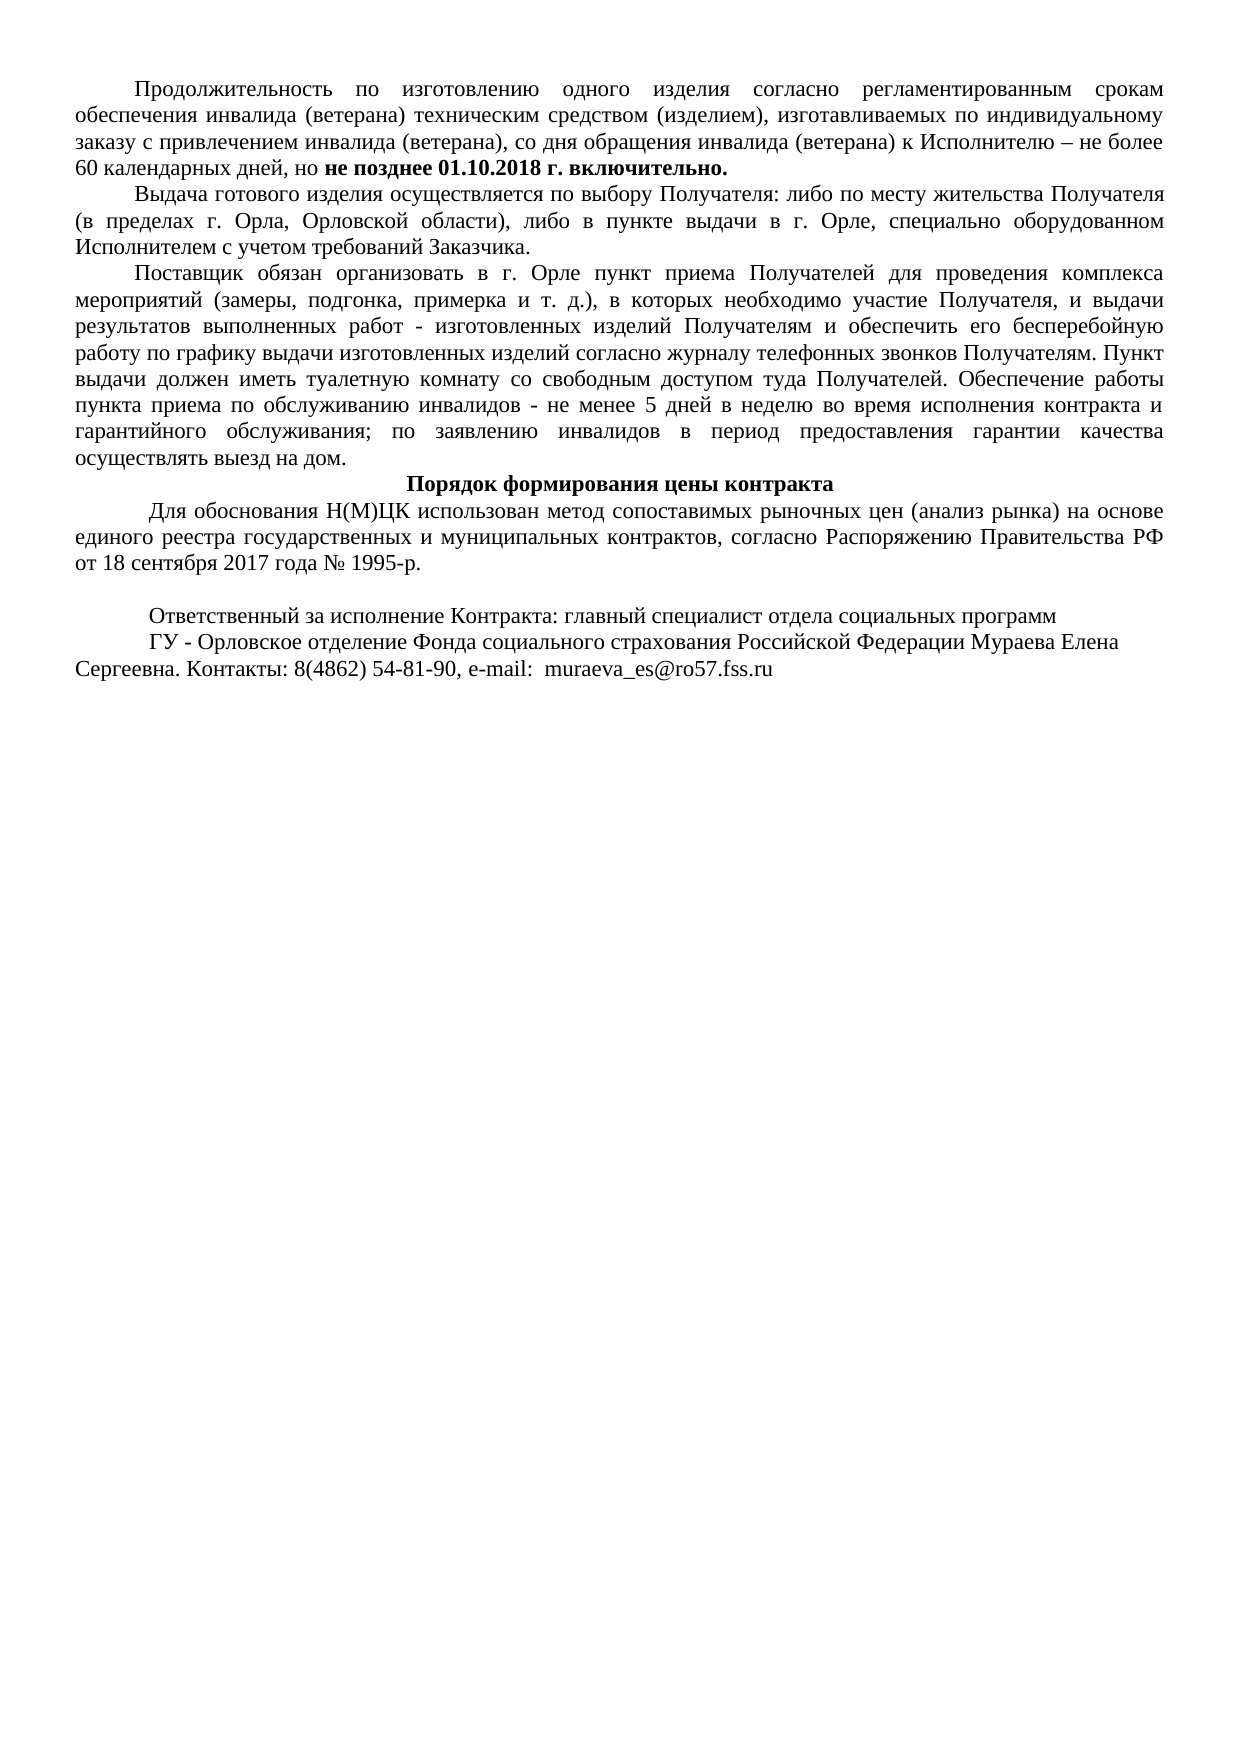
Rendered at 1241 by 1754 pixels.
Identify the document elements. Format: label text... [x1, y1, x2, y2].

text ГУ - Орловское отделение Фонда социального страхования Российской Федерации Мураева Елена Сергеевна. Контакты: 8(4862) 54-81-90, e-mail: muraeva_es@ro57.fss.ru [75, 628, 1165, 681]
text Поставщик обязан организовать в г. Орле пункт приема Получателей для проведения комплекса мероприятий (замеры, подгонка, примерка и т. д.), в которых необходимо участие Получателя, и выдачи результатов выполненных работ - изготовленных изделий Получателям и обеспечить его бесперебойную работу по графику выдачи изготовленных изделий согласно журналу телефонных звонков Получателям. Пункт выдачи должен иметь туалетную комнату со свободным доступом туда Получателей. Обеспечение работы пункта приема по обслуживанию инвалидов - не менее 5 дней в неделю во время исполнения контракта и гарантийного обслуживания; по заявлению инвалидов в период предоставления гарантии качества осуществлять выезд на дом. [75, 259, 1165, 470]
text Порядок формирования цены контракта [75, 470, 1165, 497]
text Продолжительность по изготовлению одного изделия согласно регламентированным срокам обеспечения инвалида (ветерана) техническим средством (изделием), изготавливаемых по индивидуальному заказу с привлечением инвалида (ветерана), со дня обращения инвалида (ветерана) к Исполнителю – не более 60 календарных дней, но не позднее 01.10.2018 г. включительно. [75, 75, 1165, 180]
text Выдача готового изделия осуществляется по выбору Получателя: либо по месту жительства Получателя (в пределах г. Орла, Орловской области), либо в пункте выдачи в г. Орле, специально оборудованном Исполнителем с учетом требований Заказчика. [75, 180, 1165, 259]
text Для обоснования Н(М)ЦК использован метод сопоставимых рыночных цен (анализ рынка) на основе единого реестра государственных и муниципальных контрактов, согласно Распоряжению Правительства РФ от 18 сентября 2017 года № 1995-р. [75, 497, 1165, 576]
text Ответственный за исполнение Контракта: главный специалист отдела социальных программ [75, 602, 1165, 628]
